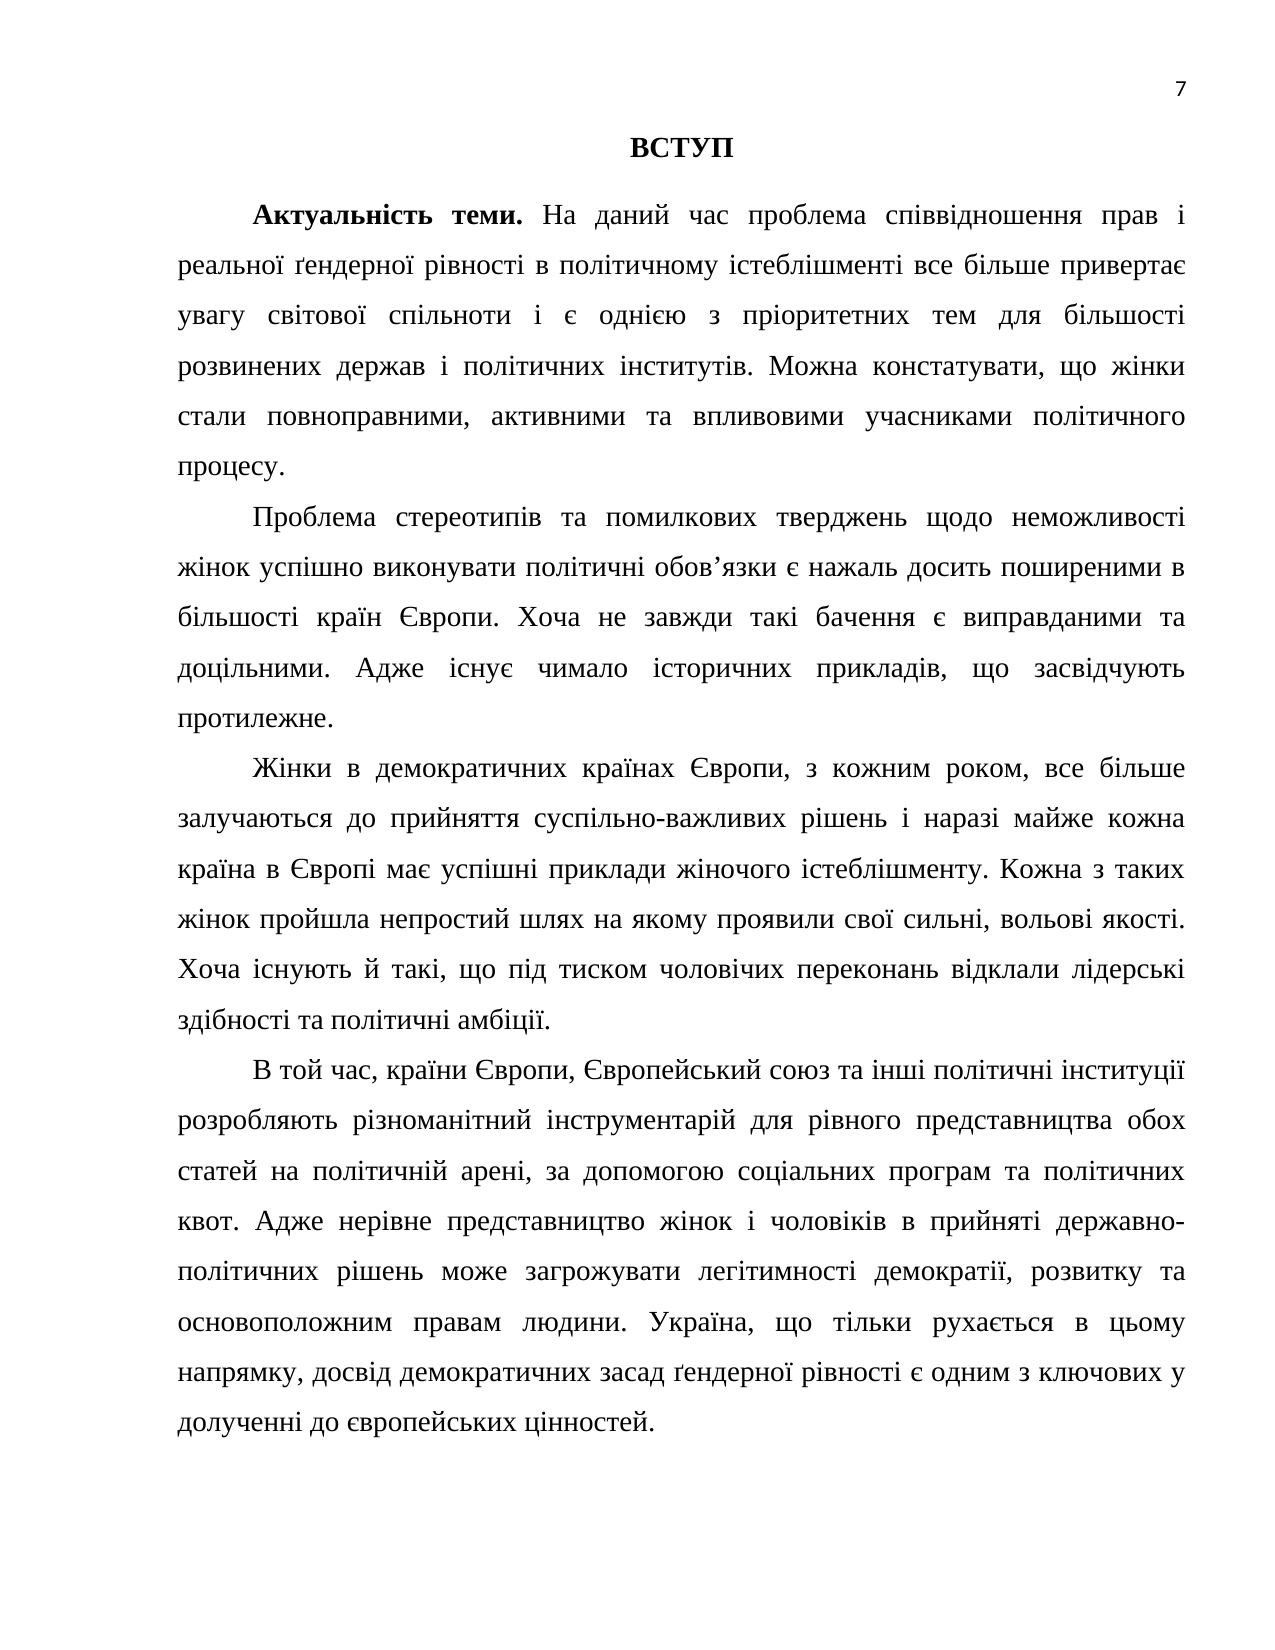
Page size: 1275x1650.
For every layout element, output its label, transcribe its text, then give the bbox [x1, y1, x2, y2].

text ВСТУП [177, 130, 1186, 163]
text Проблема стереотипів та помилкових тверджень щодо неможливості жінок успішно виконувати політичні обов’язки є нажаль досить поширеними в більшості країн Європи. Хоча не завжди такі бачення є виправданими та доцільними. Адже існує чимало історичних прикладів, що засвідчують протилежне. [177, 499, 1186, 733]
text Жінки в демократичних країнах Європи, з кожним роком, все більше залучаються до прийняття суспільно-важливих рішень і наразі майже кожна країна в Європі має успішні приклади жіночого істеблішменту. Кожна з таких жінок пройшла непростий шлях на якому проявили свої сильні, вольові якості. Хоча існують й такі, що під тиском чоловічих переконань відклали лідерські здібності та політичні амбіції. [177, 750, 1186, 1035]
text Актуальність теми. На даний час проблема співвідношення прав і реальної ґендерної рівності в політичному істеблішменті все більше привертає увагу світової спільноти і є однією з пріоритетних тем для більшості розвинених держав і політичних інститутів. Можна констатувати, що жінки стали повноправними, активними та впливовими учасниками політичного процесу. [177, 197, 1186, 482]
text В той час, країни Європи, Європейський союз та інші політичні інституції розробляють різноманітний інструментарій для рівного представництва обох статей на політичній арені, за допомогою соціальних програм та політичних квот. Адже нерівне представництво жінок і чоловіків в прийняті державно-політичних рішень може загрожувати легітимності демократії, розвитку та основоположним правам людини. Україна, що тільки рухається в цьому напрямку, досвід демократичних засад ґендерної рівності є одним з ключових у долученні до європейських цінностей. [177, 1052, 1186, 1438]
